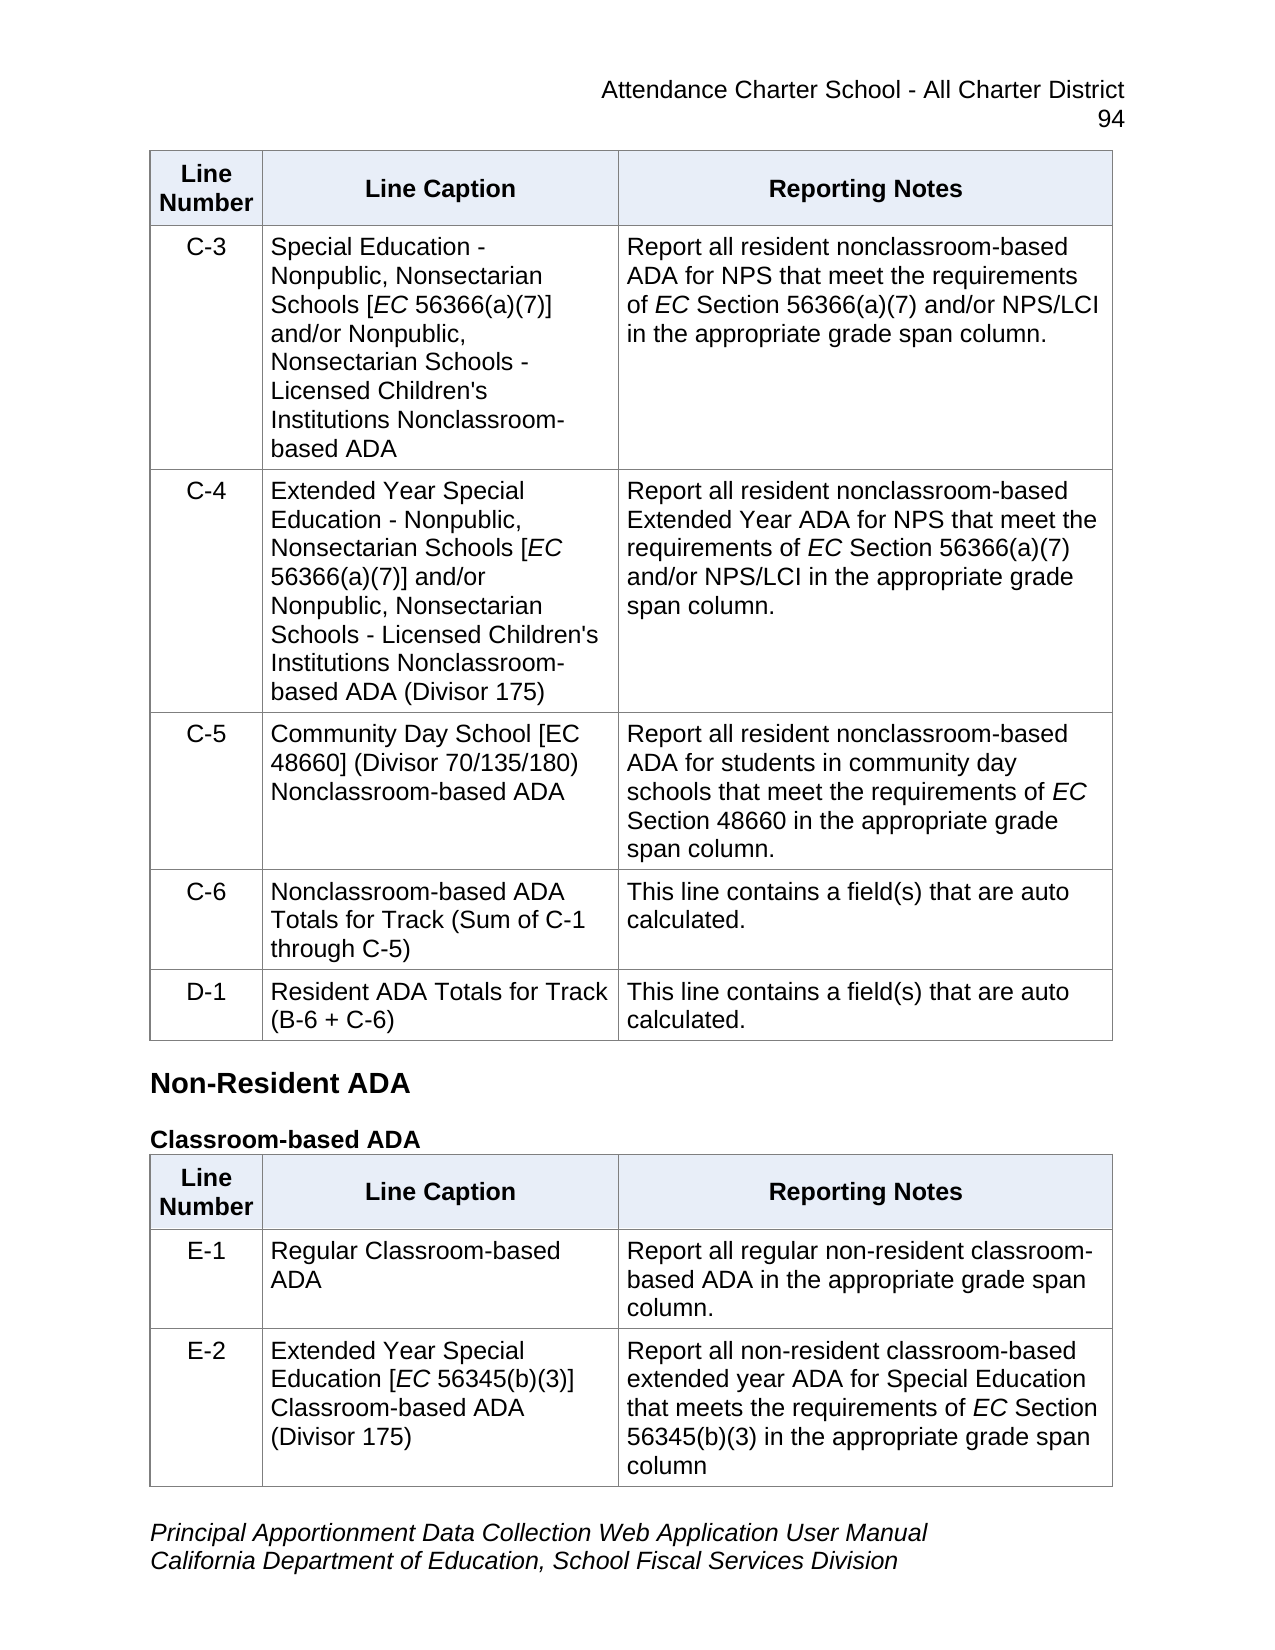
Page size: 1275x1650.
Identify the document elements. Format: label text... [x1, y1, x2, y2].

table_cell Report all resident nonclassroom-based ADA for NPS that meet the requirements of EC Section 56366(a)(7) and/or NPS/LCI in the appropriate grade span column. [619, 226, 1112, 468]
table_cell This line contains a field(s) that are auto calculated. [619, 970, 1112, 1040]
table_cell Resident ADA Totals for Track (B-6 + C-6) [263, 970, 618, 1040]
table_cell E-1 [151, 1230, 262, 1328]
table_header Line Caption [263, 151, 618, 225]
table_cell Special Education - Nonpublic, Nonsectarian Schools [EC 56366(a)(7)] and/or Nonpublic, Nonsectarian Schools - Licensed Children's Institutions Nonclassroom-based ADA [263, 226, 618, 468]
table_header Reporting Notes [619, 1155, 1112, 1228]
table_cell Report all non-resident classroom-based extended year ADA for Special Education that meets the requirements of EC Section 56345(b)(3) in the appropriate grade span column [619, 1329, 1112, 1486]
table_cell C-3 [151, 226, 262, 468]
table_header Line Number [151, 151, 262, 225]
table_cell This line contains a field(s) that are auto calculated. [619, 870, 1112, 969]
table_header Reporting Notes [619, 151, 1112, 225]
table_cell D-1 [151, 970, 262, 1040]
table_cell C-5 [151, 713, 262, 869]
table_cell Regular Classroom-based ADA [263, 1230, 618, 1328]
table_cell Extended Year Special Education - Nonpublic, Nonsectarian Schools [EC 56366(a)(7)] and/or Nonpublic, Nonsectarian Schools - Licensed Children's Institutions Nonclassroom-based ADA (Divisor 175) [263, 470, 618, 712]
table_cell Community Day School [EC 48660] (Divisor 70/135/180) Nonclassroom-based ADA [263, 713, 618, 869]
table_cell C-4 [151, 470, 262, 712]
table_cell Report all resident nonclassroom-based ADA for students in community day schools that meet the requirements of EC Section 48660 in the appropriate grade span column. [619, 713, 1112, 869]
subtitle Classroom-based ADA [150, 1125, 1125, 1153]
table_cell Extended Year Special Education [EC 56345(b)(3)] Classroom-based ADA (Divisor 175) [263, 1329, 618, 1486]
table_cell C-6 [151, 870, 262, 969]
table_cell E-2 [151, 1329, 262, 1486]
table_header Line Caption [263, 1155, 618, 1228]
table_cell Report all regular non-resident classroom-based ADA in the appropriate grade span column. [619, 1230, 1112, 1328]
table_header Line Number [151, 1155, 262, 1228]
subtitle Non-Resident ADA [150, 1066, 1125, 1100]
table_cell Nonclassroom-based ADA Totals for Track (Sum of C-1 through C-5) [263, 870, 618, 969]
table_cell Report all resident nonclassroom-based Extended Year ADA for NPS that meet the requirements of EC Section 56366(a)(7) and/or NPS/LCI in the appropriate grade span column. [619, 470, 1112, 712]
